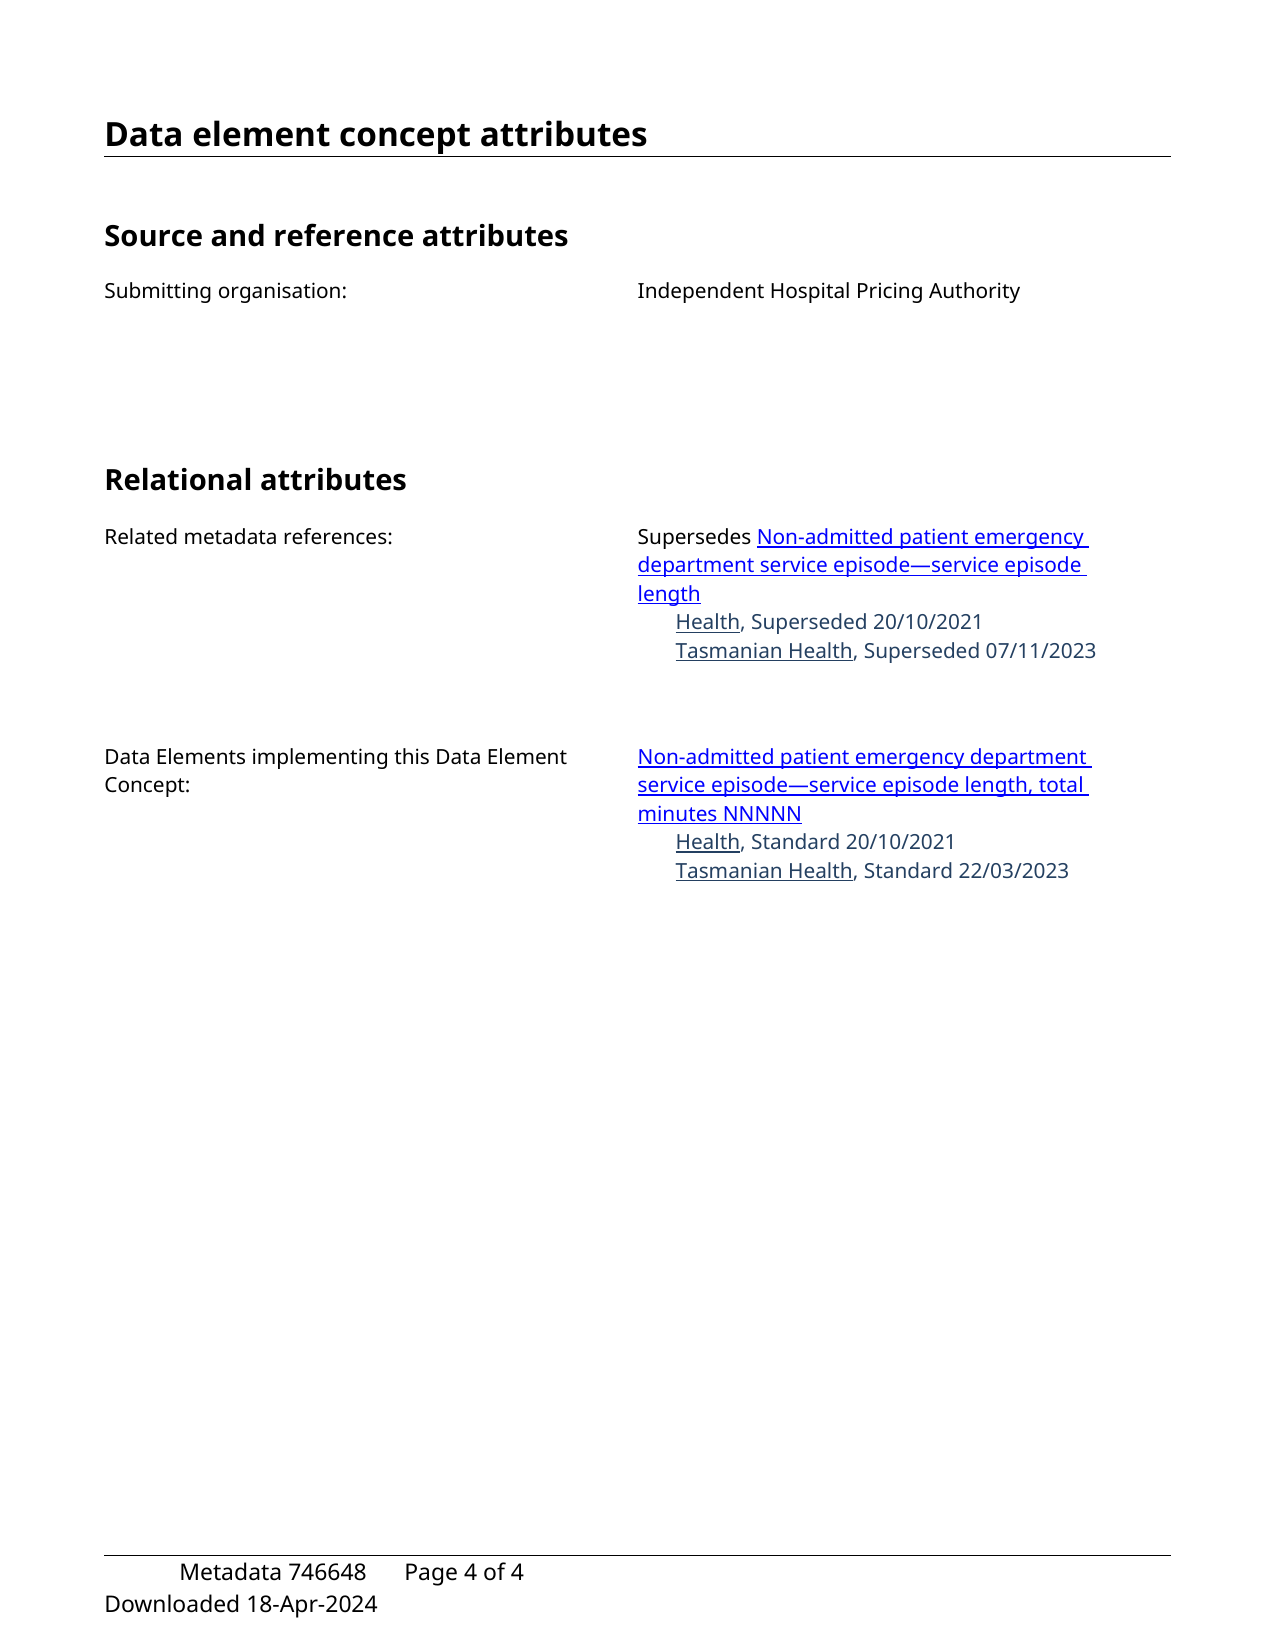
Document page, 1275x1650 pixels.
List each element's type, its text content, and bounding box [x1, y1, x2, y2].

table_cell Data Elements implementing this Data Element Concept: [93, 732, 626, 951]
subtitle Relational attributes [104, 459, 1171, 499]
table_header Supersedes Non-admitted patient emergency department service episode—service episode length Health, Superseded 20/10/2021 Tasmanian Health, Superseded 07/11/2023 [626, 512, 1159, 732]
table_cell Submitting organisation: [93, 266, 626, 372]
table_cell Non-admitted patient emergency department service episode—service episode length, total minutes NNNNN Health, Standard 20/10/2021 Tasmanian Health, Standard 22/03/2023 [626, 732, 1159, 951]
subtitle Data element concept attributes [104, 110, 1171, 156]
table_header Related metadata references: [93, 512, 626, 732]
table_cell Independent Hospital Pricing Authority [626, 266, 1159, 372]
table_header Source and reference attributes [93, 170, 1159, 266]
